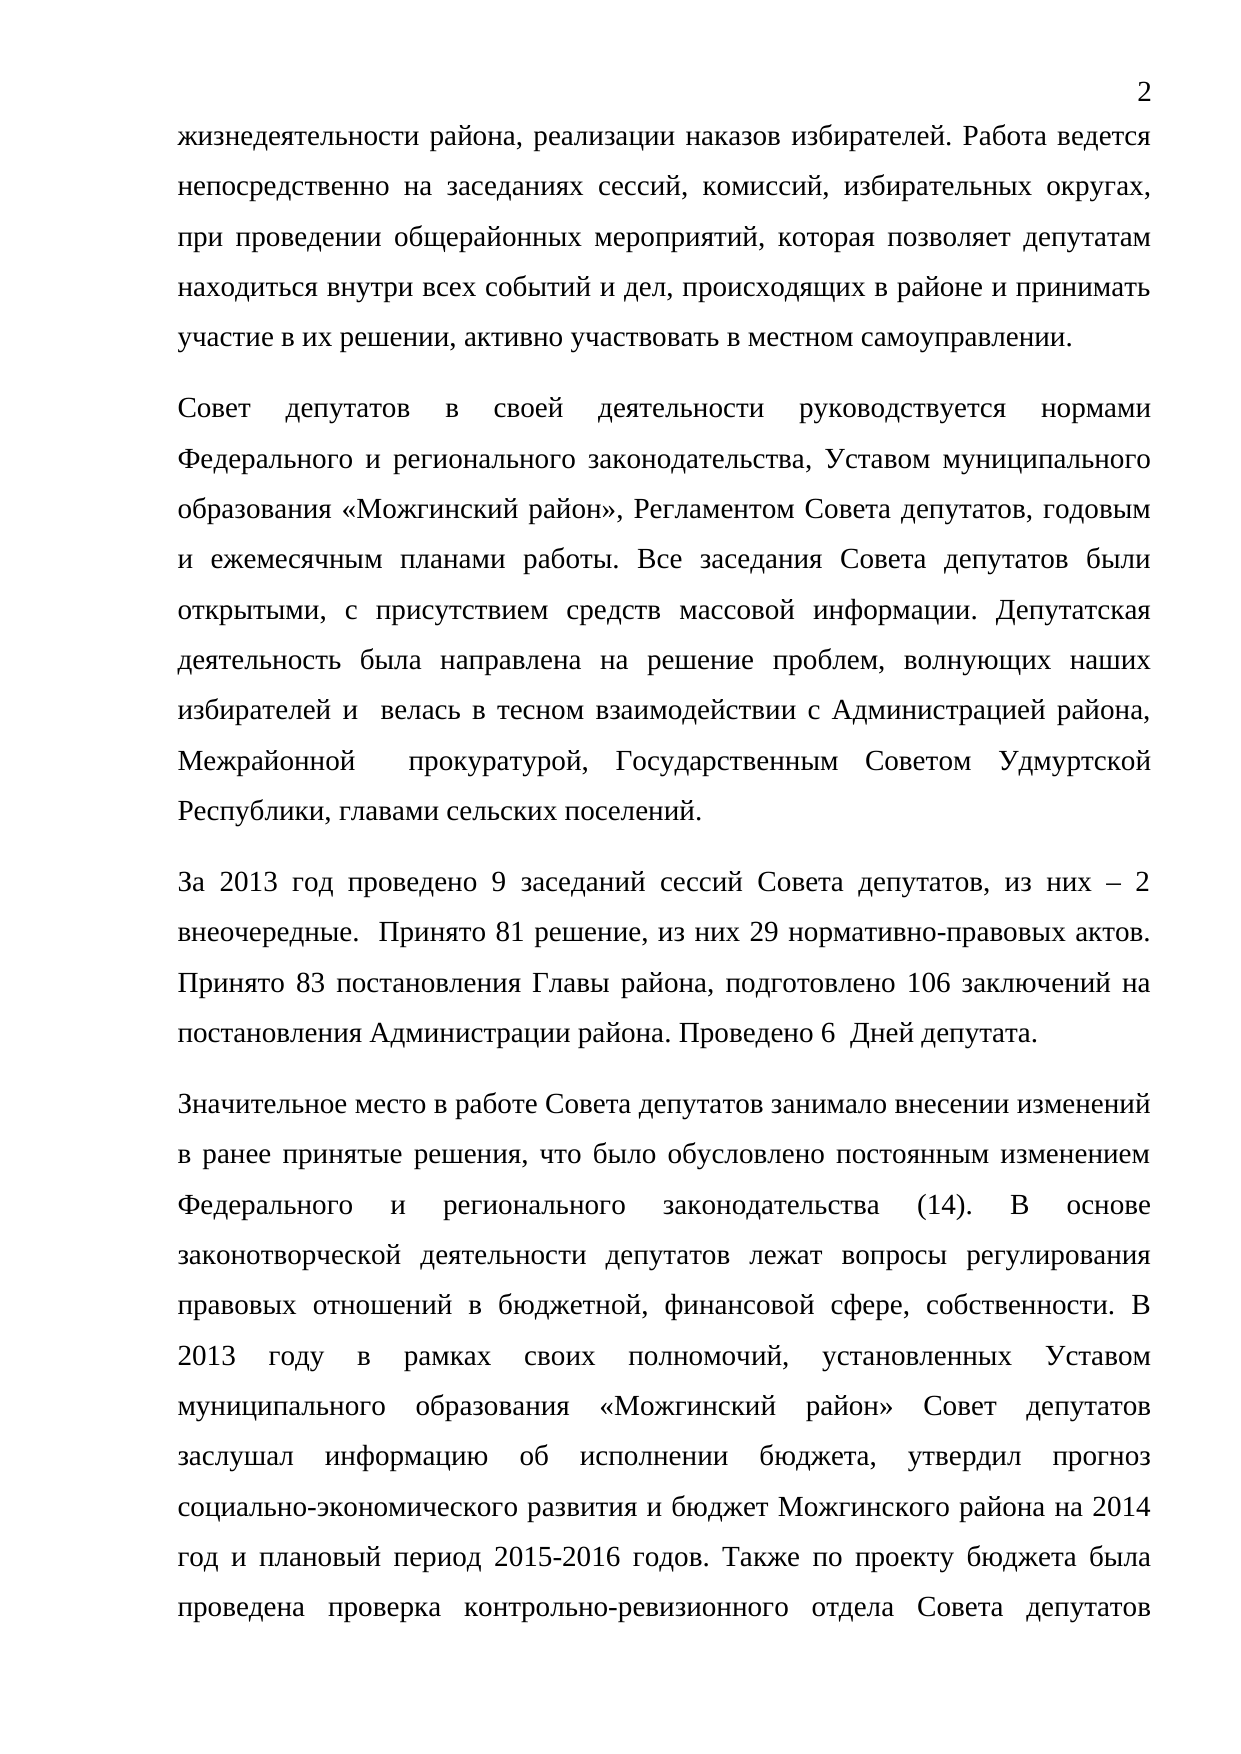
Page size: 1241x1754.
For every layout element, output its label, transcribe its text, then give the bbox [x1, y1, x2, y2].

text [177, 118, 1152, 353]
text За 2013 год проведено 9 заседаний сессий Совета депутатов, из них – 2 внеочередные. Принято 81 решение, из них 29 нормативно-правовых актов. Принято 83 постановления Главы района, подготовлено 106 заключений на постановления Администрации района. Проведено 6 Дней депутата. [177, 864, 1152, 1049]
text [177, 1086, 1152, 1623]
text Совет депутатов в своей деятельности руководствуется нормами Федерального и регионального законодательства, Уставом муниципального образования «Можгинский район», Регламентом Совета депутатов, годовым и ежемесячным планами работы. Все заседания Совета депутатов были открытыми, с присутствием средств массовой информации. Депутатская деятельность была направлена на решение проблем, волнующих наших избирателей и велась в тесном взаимодействии с Администрацией района, Межрайонной прокуратурой, Государственным Советом Удмуртской Республики, главами сельских поселений. [177, 391, 1152, 827]
